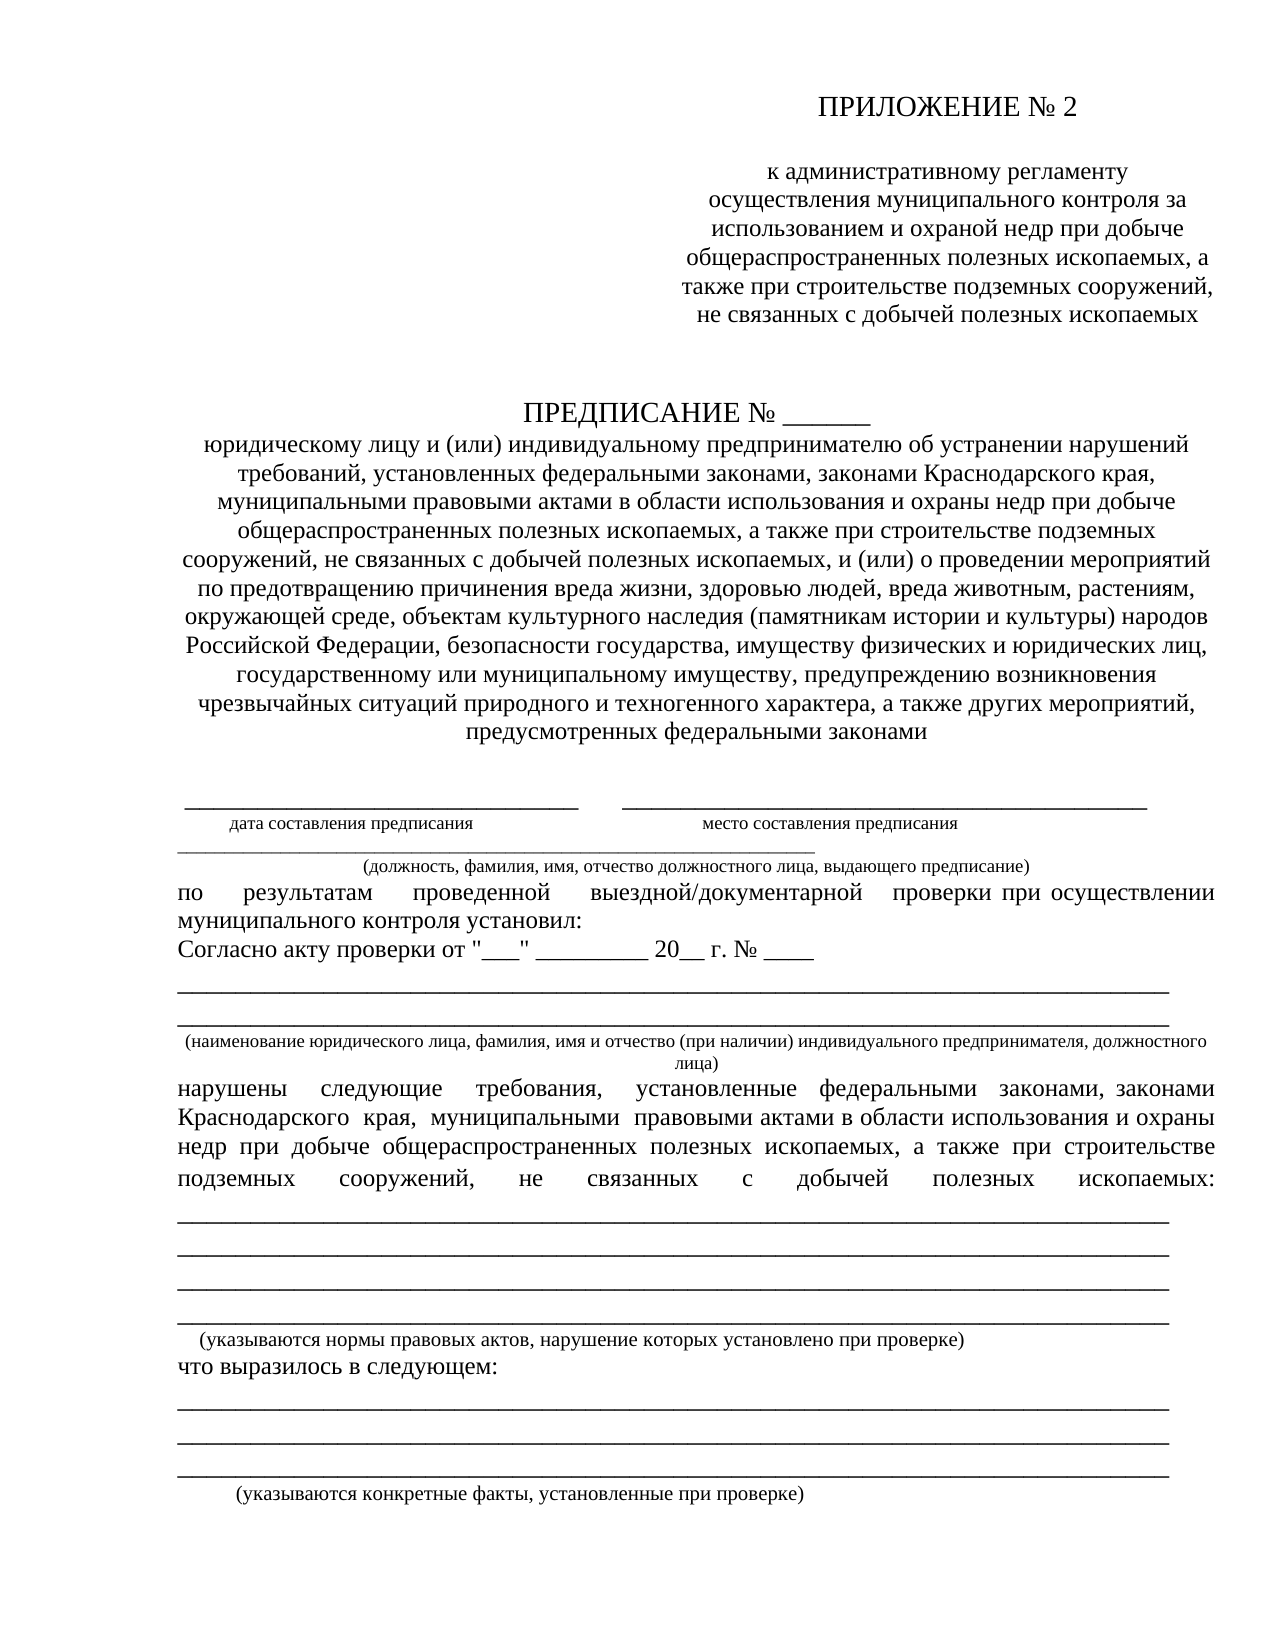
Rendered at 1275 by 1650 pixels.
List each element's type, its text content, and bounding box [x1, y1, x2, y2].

text ____________________________________________________________________ [177, 1294, 1216, 1327]
text ПРЕДПИСАНИЕ № ______ [177, 395, 1216, 429]
text нарушены следующие требования, установленные федеральными законами, законами Краснодарского края, муниципальными правовыми актами в области использования и охраны недр при добыче общераспространенных полезных ископаемых, а также при строительстве подземных сооружений, не связанных с добычей полезных ископаемых: ____________________________________________________________________ [177, 1073, 1216, 1227]
text (указываются нормы правовых актов, нарушение которых установлено при проверке) [177, 1327, 1216, 1351]
text ____________________________________________________________________ [177, 1414, 1216, 1447]
text к административному регламенту [679, 156, 1216, 184]
text ___________________________ ____________________________________ [177, 779, 1216, 812]
text ____________________________________________________________________ [177, 1380, 1216, 1414]
text ____________________________________________________________________ [177, 963, 1216, 997]
text ____________________________________________________________________ [177, 1227, 1216, 1260]
text (наименование юридического лица, фамилия, имя и отчество (при наличии) индивидуального предпринимателя, должностного лица) [177, 1030, 1216, 1073]
text по результатам проведенной выездной/документарной проверки при осуществлении муниципального контроля установил: [177, 877, 1216, 934]
text (указываются конкретные факты, установленные при проверке) [177, 1481, 1216, 1505]
text юридическому лицу и (или) индивидуальному предпринимателю об устранении нарушений требований, установленных федеральными законами, законами Краснодарского края, муниципальными правовыми актами в области использования и охраны недр при добыче общераспространенных полезных ископаемых, а также при строительстве подземных сооружений, не связанных с добычей полезных ископаемых, и (или) о проведении мероприятий по предотвращению причинения вреда жизни, здоровью людей, вреда животным, растениям, окружающей среде, объектам культурного наследия (памятникам истории и культуры) народов Российской Федерации, безопасности государства, имуществу физических и юридических лиц, государственному или муниципальному имуществу, предупреждению возникновения чрезвычайных ситуаций природного и техногенного характера, а также других мероприятий, предусмотренных федеральными законами [177, 429, 1216, 745]
text осуществления муниципального контроля за использованием и охраной недр при добыче общераспространенных полезных ископаемых, а также при строительстве подземных сооружений, не связанных с добычей полезных ископаемых [679, 184, 1216, 328]
text что выразилось в следующем: [177, 1351, 1216, 1380]
text ПРИЛОЖЕНИЕ № 2 [679, 89, 1216, 122]
text (должность, фамилия, имя, отчество должностного лица, выдающего предписание) [177, 855, 1216, 877]
text ____________________________________________________________________ [177, 1260, 1216, 1294]
text дата составления предписания место составления предписания [177, 812, 1216, 834]
text Согласно акту проверки от "___" _________ 20__ г. № ____ [177, 934, 1216, 963]
text ____________________________________________________________________ [177, 997, 1216, 1030]
text ____________________________________________________________________ [177, 1447, 1216, 1481]
text ____________________________________________________________________ [177, 834, 1216, 855]
